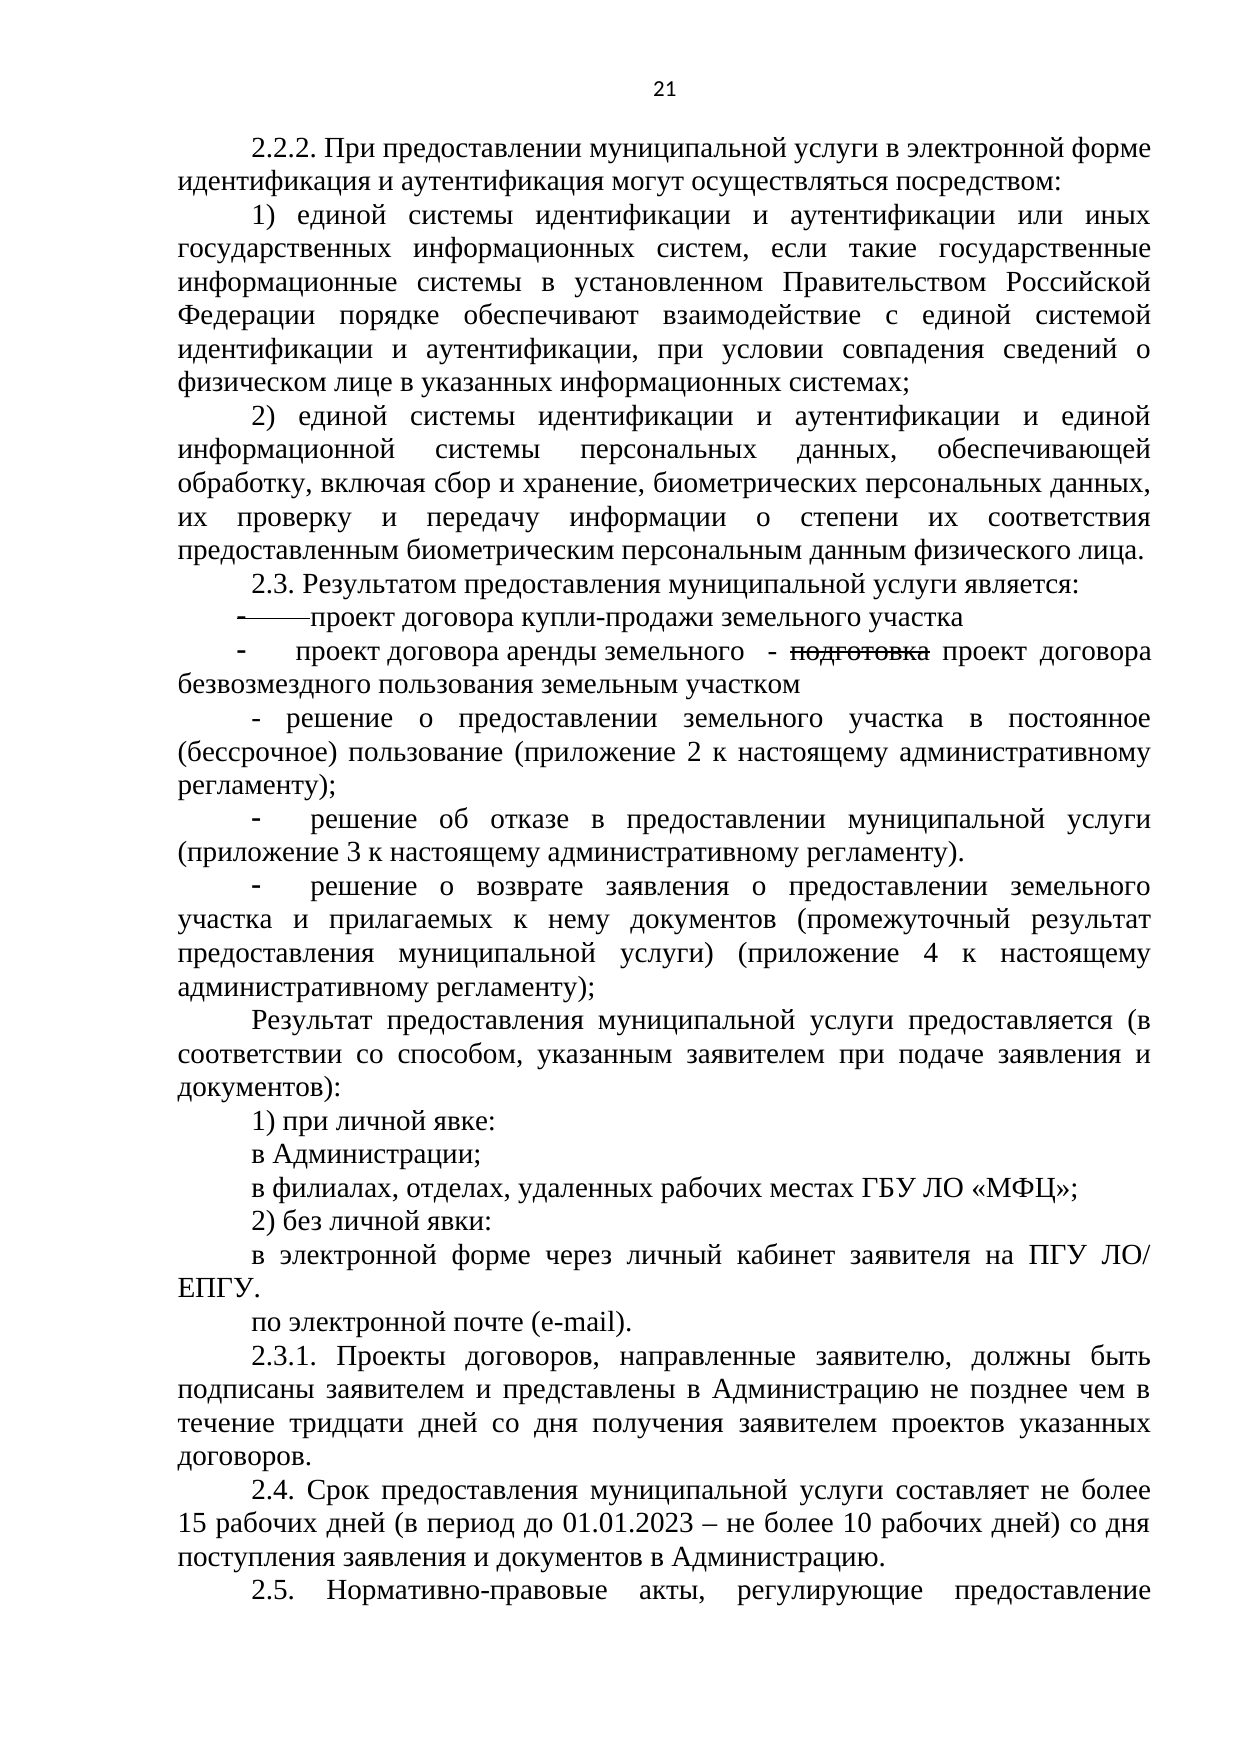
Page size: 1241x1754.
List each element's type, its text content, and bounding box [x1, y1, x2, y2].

text 2) единой системы идентификации и аутентификации и единой информационной системы персональных данных, обеспечивающей обработку, включая сбор и хранение, биометрических персональных данных, их проверку и передачу информации о степени их соответствия предоставленным биометрическим персональным данным физического лица. [177, 398, 1152, 566]
list решение о возврате заявления о предоставлении земельного участка и прилагаемых к нему документов (промежуточный результат предоставления муниципальной услуги) (приложение 4 к настоящему административному регламенту); [177, 868, 1152, 1002]
text 2.3.1. Проекты договоров, направленные заявителю, должны быть подписаны заявителем и представлены в Администрацию не позднее чем в течение тридцати дней со дня получения заявителем проектов указанных договоров. [177, 1338, 1152, 1472]
text 2.3. Результатом предоставления муниципальной услуги является: [177, 566, 1152, 599]
text в филиалах, отделах, удаленных рабочих местах ГБУ ЛО «МФЦ»; [177, 1170, 1152, 1203]
text 1) при личной явке: [177, 1103, 1152, 1136]
text 2) без личной явки: [177, 1203, 1152, 1237]
list решение об отказе в предоставлении муниципальной услуги (приложение 3 к настоящему административному регламенту). [177, 801, 1152, 868]
text в Администрации; [177, 1136, 1152, 1170]
list проект договора купли-продажи земельного участка [177, 599, 1152, 633]
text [177, 1572, 1152, 1606]
text - решение о предоставлении земельного участка в постоянное (бессрочное) пользование (приложение 2 к настоящему административному регламенту); [177, 700, 1152, 801]
text 2.2.2. При предоставлении муниципальной услуги в электронной форме идентификация и аутентификация могут осуществляться посредством: [177, 130, 1152, 197]
list проект договора аренды земельного - подготовка проект договора безвозмездного пользования земельным участком [177, 633, 1152, 700]
text по электронной почте (e-mail). [177, 1304, 1152, 1338]
text 1) единой системы идентификации и аутентификации или иных государственных информационных систем, если такие государственные информационные системы в установленном Правительством Российской Федерации порядке обеспечивают взаимодействие с единой системой идентификации и аутентификации, при условии совпадения сведений о физическом лице в указанных информационных системах; [177, 197, 1152, 398]
text 2.4. Срок предоставления муниципальной услуги составляет не более 15 рабочих дней (в период до 01.01.2023 – не более 10 рабочих дней) со дня поступления заявления и документов в Администрацию. [177, 1472, 1152, 1572]
text Результат предоставления муниципальной услуги предоставляется (в соответствии со способом, указанным заявителем при подаче заявления и документов): [177, 1002, 1152, 1103]
text в электронной форме через личный кабинет заявителя на ПГУ ЛО/ ЕПГУ. [177, 1237, 1152, 1304]
